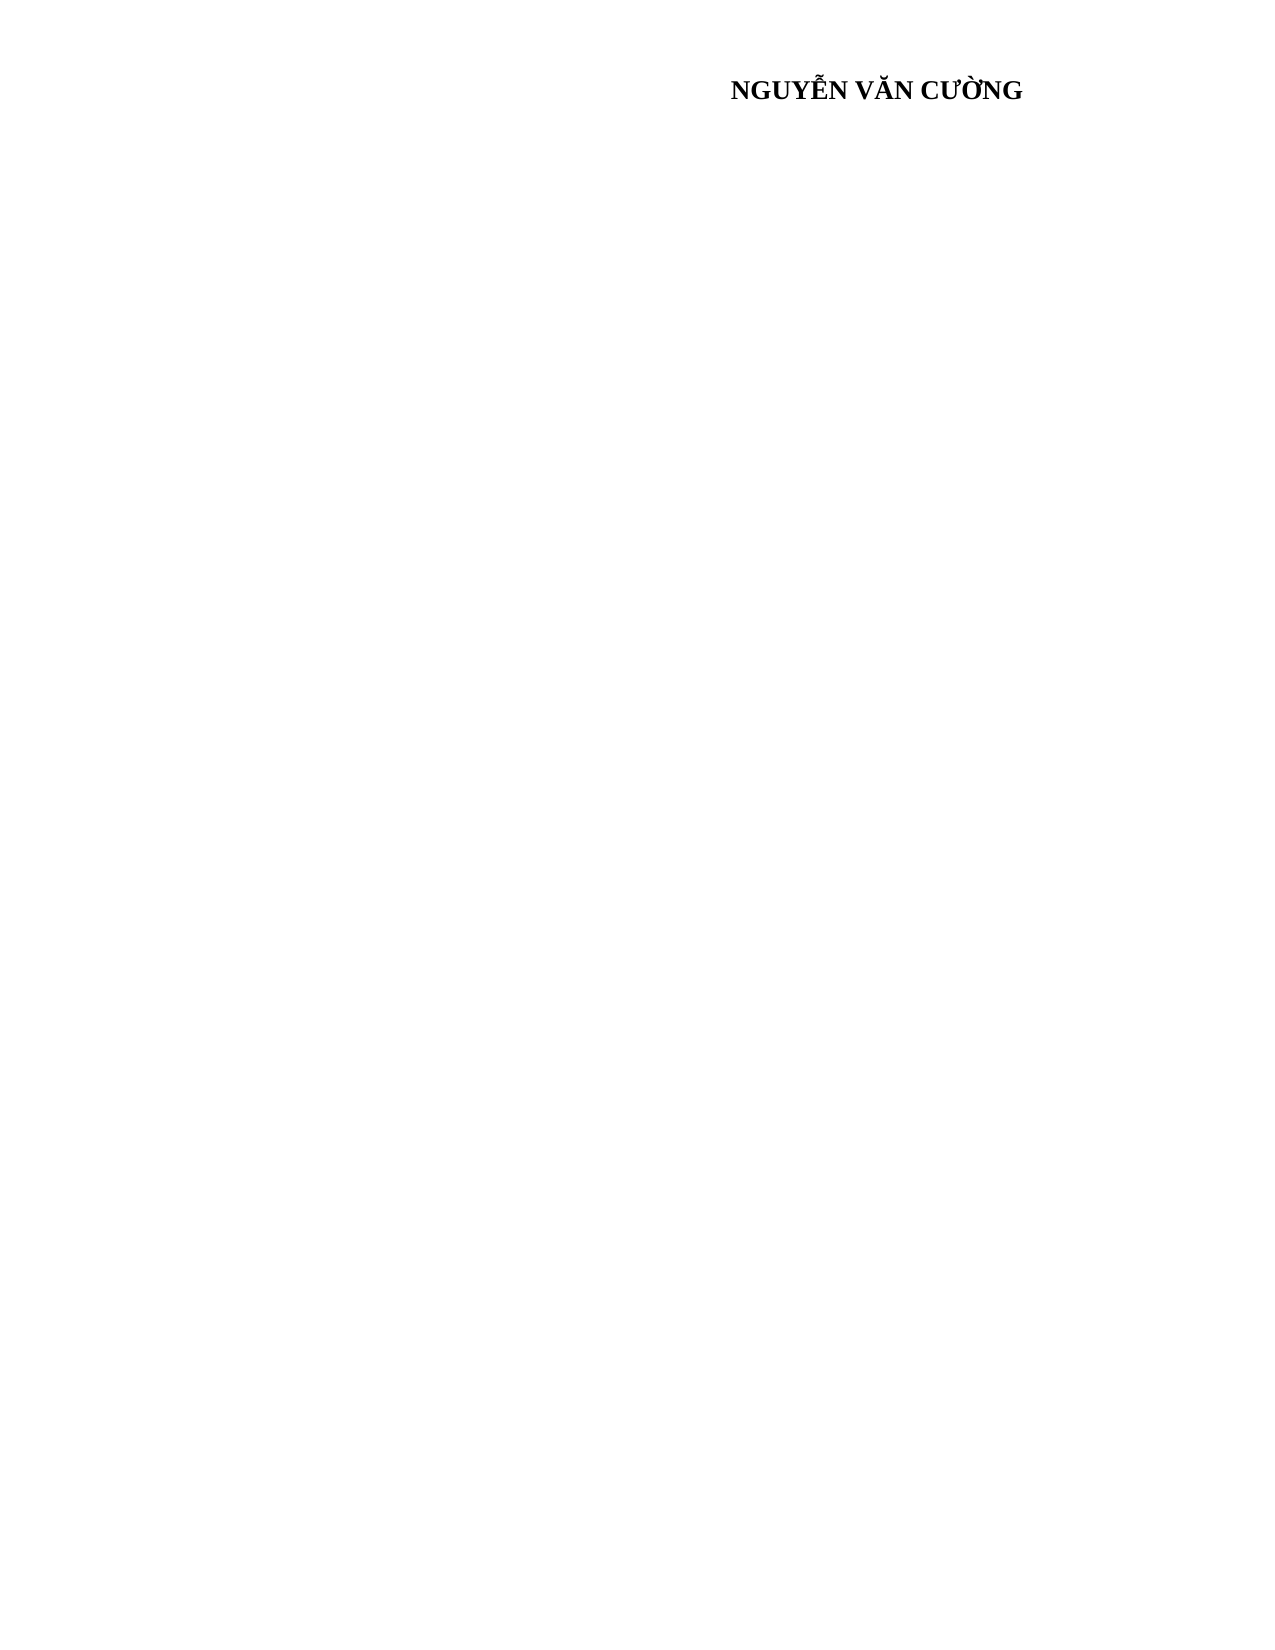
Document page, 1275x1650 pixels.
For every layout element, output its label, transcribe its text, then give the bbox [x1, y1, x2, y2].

text NGUYỄN VĂN CƯỜNG [150, 74, 1125, 105]
